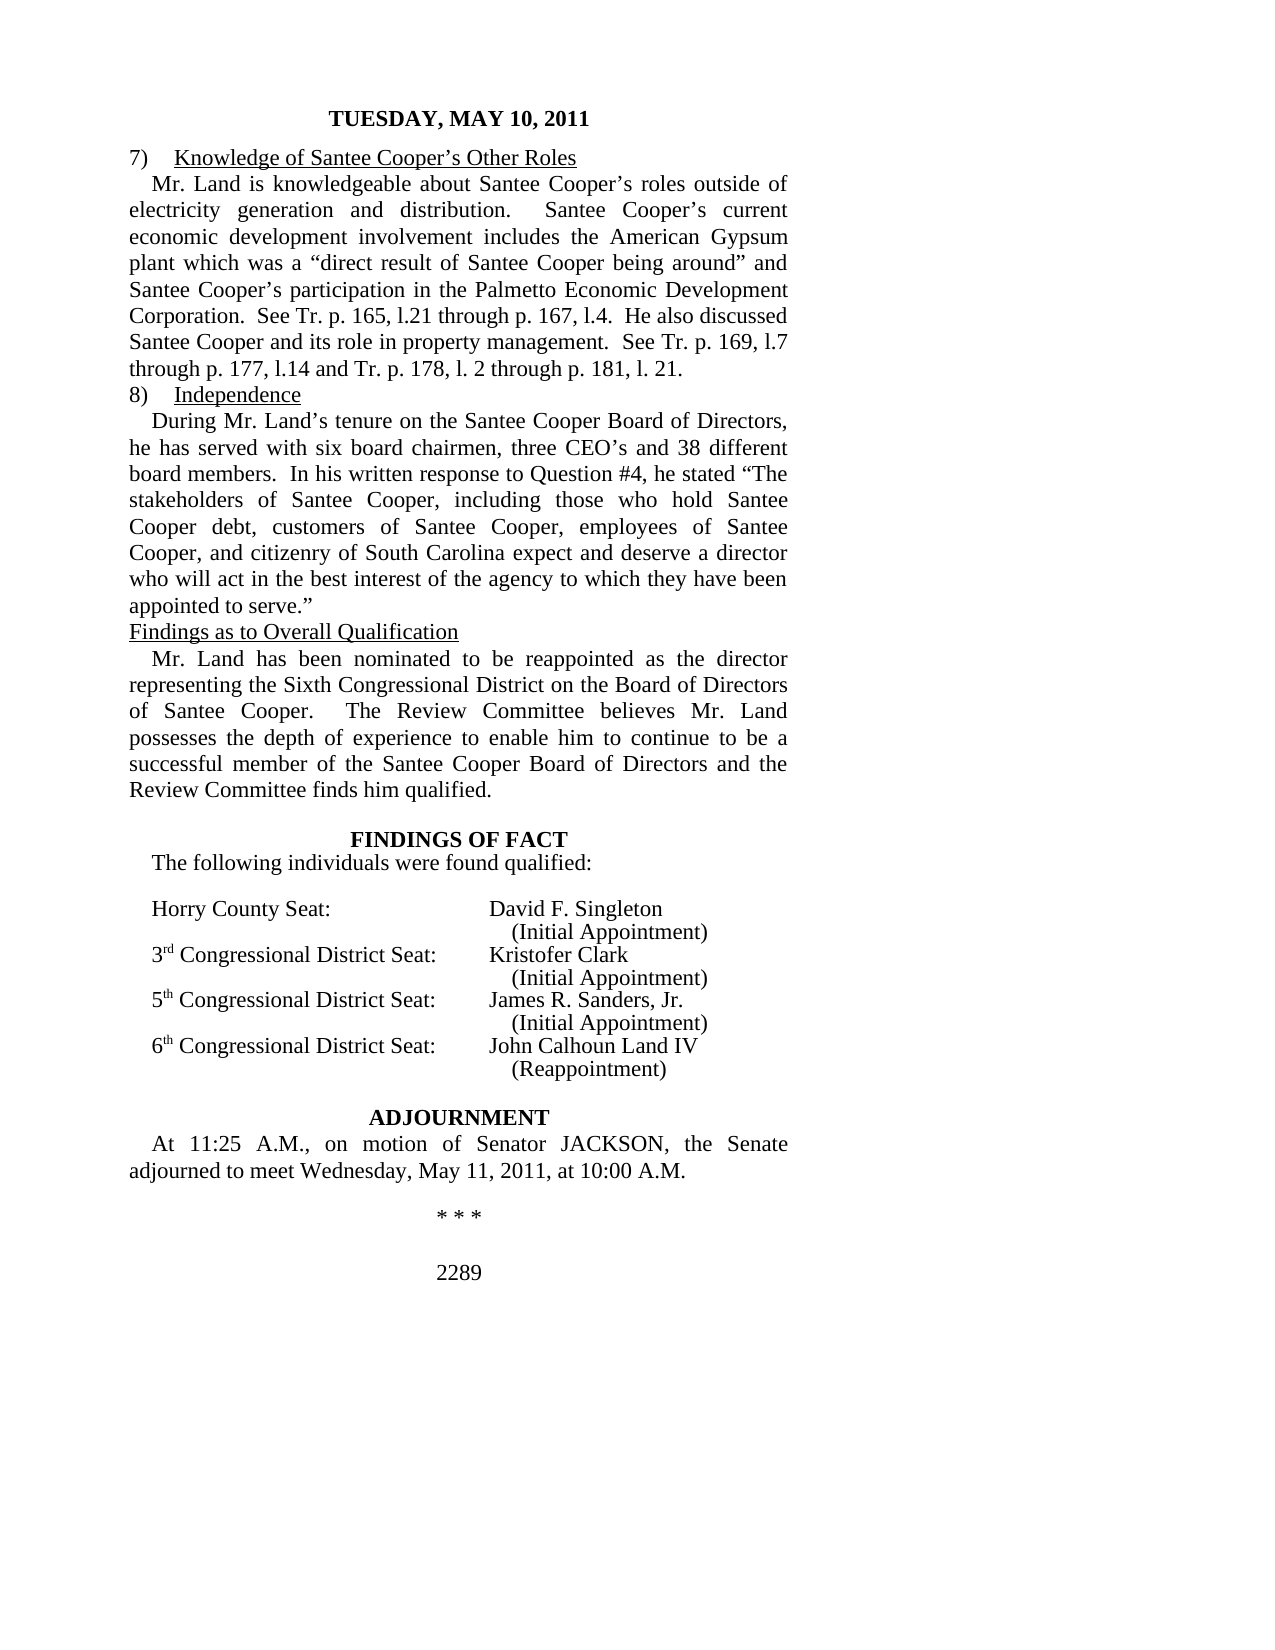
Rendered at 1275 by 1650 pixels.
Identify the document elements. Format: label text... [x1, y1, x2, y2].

text 6th Congressional District Seat: John Calhoun Land IV [129, 1035, 789, 1058]
list Knowledge of Santee Cooper’s Other Roles [129, 144, 789, 170]
text At 11:25 A.M., on motion of Senator JACKSON, the Senate adjourned to meet Wednesday, May 11, 2011, at 10:00 A.M. [129, 1130, 789, 1183]
text (Initial Appointment) [129, 921, 789, 944]
text ADJOURNMENT [129, 1104, 789, 1130]
list Mr. Land is knowledgeable about Santee Cooper’s roles outside of electricity generation and distribution. Santee Cooper’s current economic development involvement includes the American Gypsum plant which was a “direct result of Santee Cooper being around” and Santee Cooper’s participation in the Palmetto Economic Development Corporation. See Tr. p. 165, l.21 through p. 167, l.4. He also discussed Santee Cooper and its role in property management. See Tr. p. 169, l.7 through p. 177, l.14 and Tr. p. 178, l. 2 through p. 181, l. 21. [129, 170, 789, 381]
text (Initial Appointment) [129, 1012, 789, 1035]
text The following individuals were found qualified: [129, 852, 789, 875]
text FINDINGS OF FACT [129, 829, 789, 852]
text 3rd Congressional District Seat: Kristofer Clark [129, 944, 789, 967]
list Independence [129, 381, 789, 407]
text (Initial Appointment) [129, 967, 789, 989]
list During Mr. Land’s tenure on the Santee Cooper Board of Directors, he has served with six board chairmen, three CEO’s and 38 different board members. In his written response to Question #4, he stated “The stakeholders of Santee Cooper, including those who hold Santee Cooper debt, customers of Santee Cooper, employees of Santee Cooper, and citizenry of South Carolina expect and deserve a director who will act in the best interest of the agency to which they have been appointed to serve.” [129, 407, 789, 618]
text * * * [129, 1204, 789, 1230]
text Horry County Seat: David F. Singleton [129, 898, 789, 921]
text (Reappointment) [129, 1058, 789, 1081]
text Findings as to Overall Qualification [129, 618, 789, 644]
text Mr. Land has been nominated to be reappointed as the director representing the Sixth Congressional District on the Board of Directors of Santee Cooper. The Review Committee believes Mr. Land possesses the depth of experience to enable him to continue to be a successful member of the Santee Cooper Board of Directors and the Review Committee finds him qualified. [129, 644, 789, 803]
text 5th Congressional District Seat: James R. Sanders, Jr. [129, 989, 789, 1012]
